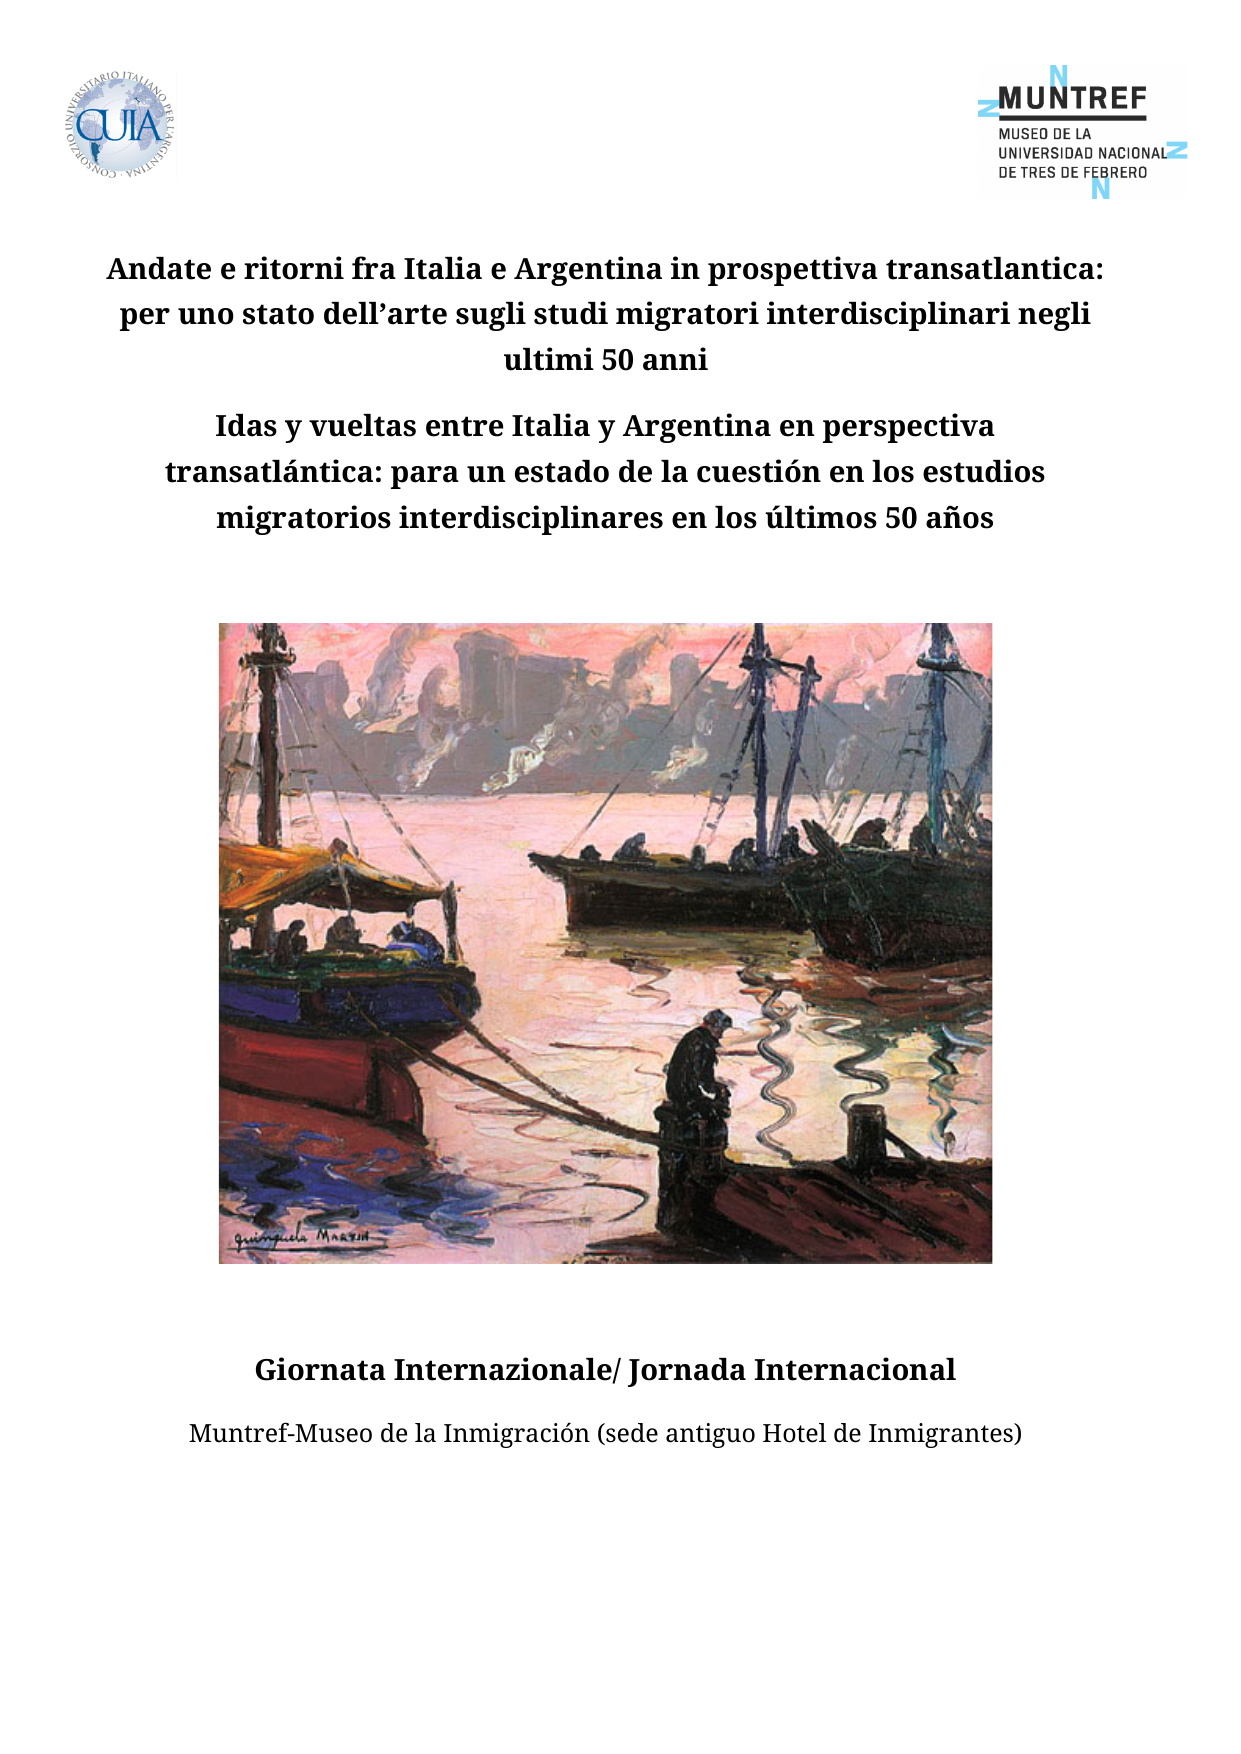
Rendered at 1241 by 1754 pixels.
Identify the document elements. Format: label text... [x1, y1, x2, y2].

text Giornata Internazionale/ Jornada Internacional [103, 1349, 1108, 1389]
text Andate e ritorni fra Italia e Argentina in prospettiva transatlantica: per uno stato dell’arte sugli studi migratori interdisciplinari negli ultimi 50 anni [103, 248, 1108, 379]
text Idas y vueltas entre Italia y Argentina en perspectiva transatlántica: para un estado de la cuestión en los estudios migratorios interdisciplinares en los últimos 50 años [103, 406, 1108, 537]
text Muntref-Museo de la Inmigración (sede antiguo Hotel de Inmigrantes) [103, 1416, 1108, 1449]
picture [61, 67, 177, 180]
picture [218, 623, 993, 1264]
